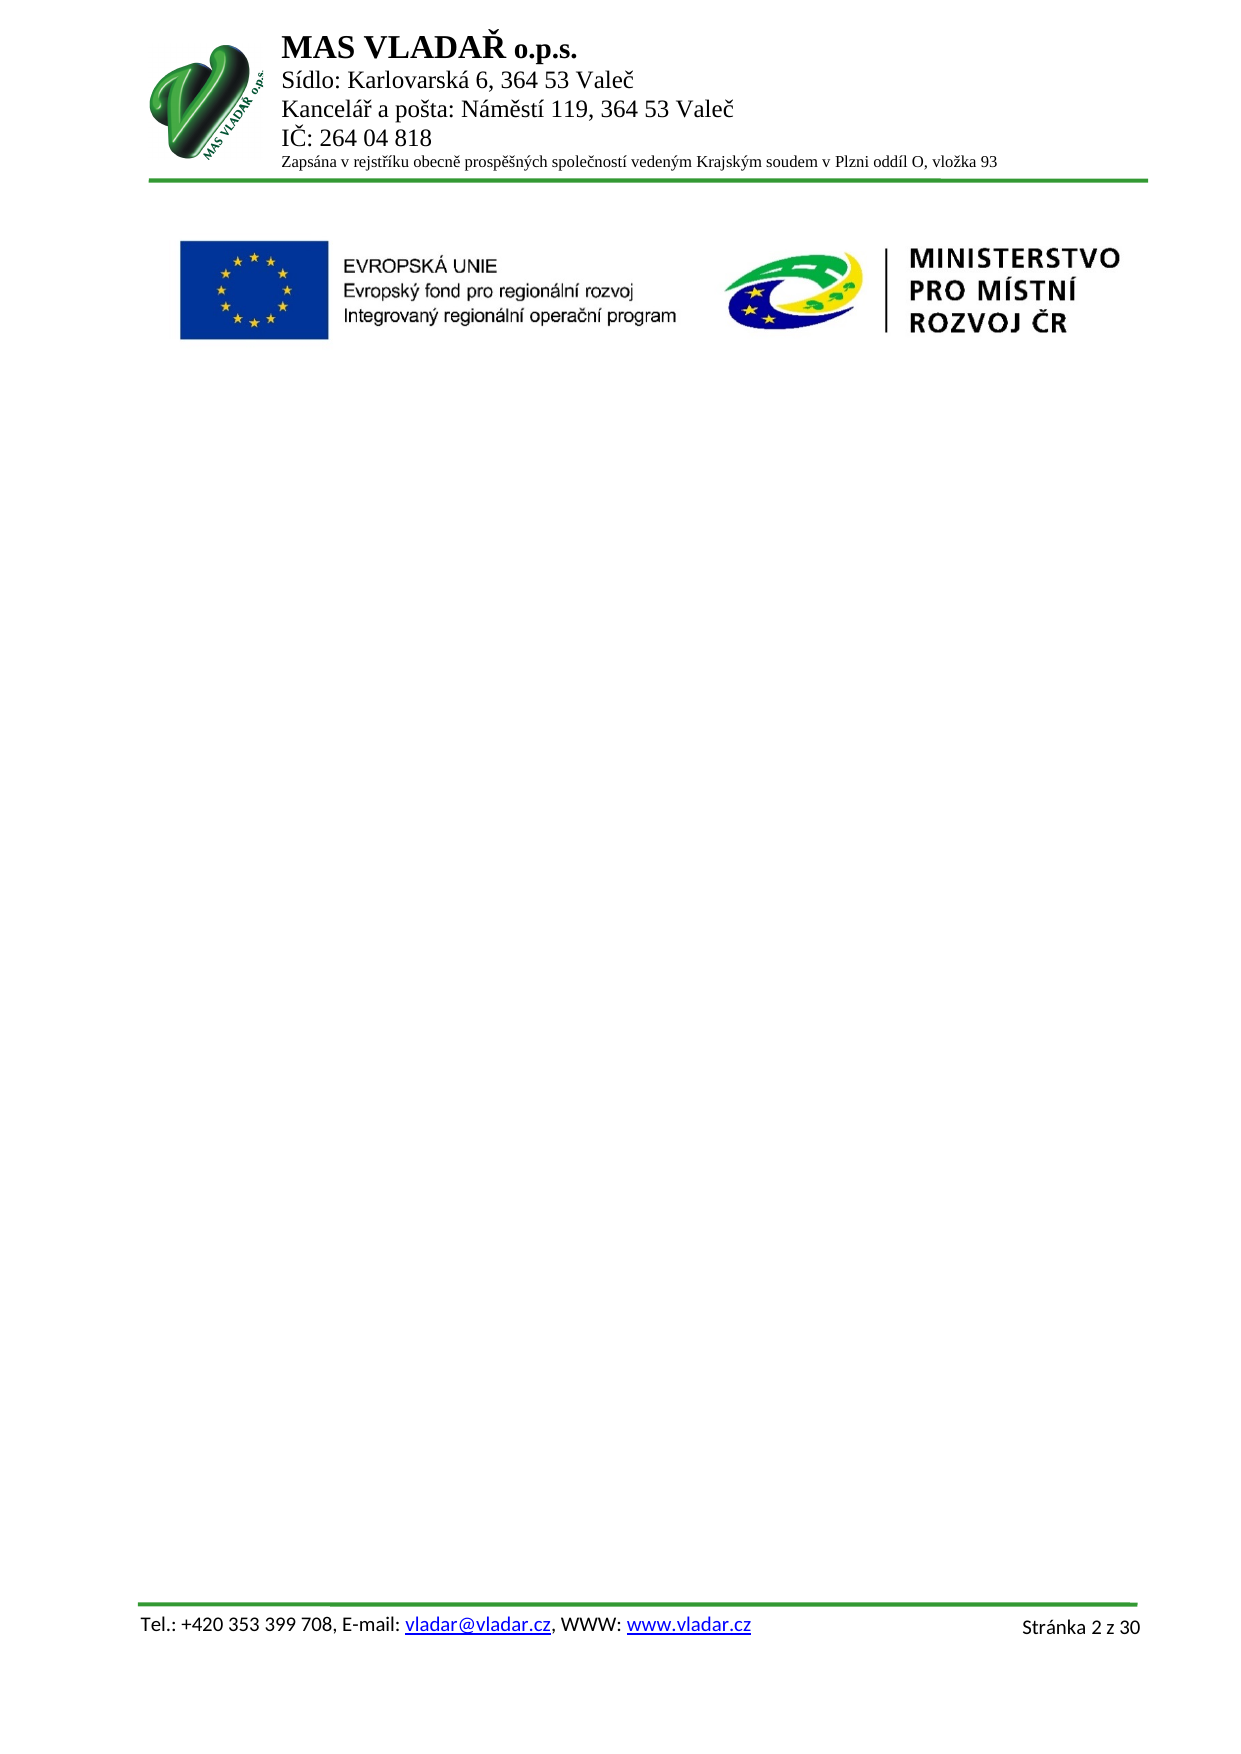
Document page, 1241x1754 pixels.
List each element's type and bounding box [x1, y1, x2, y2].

picture [147, 207, 1152, 372]
picture [147, 43, 263, 159]
